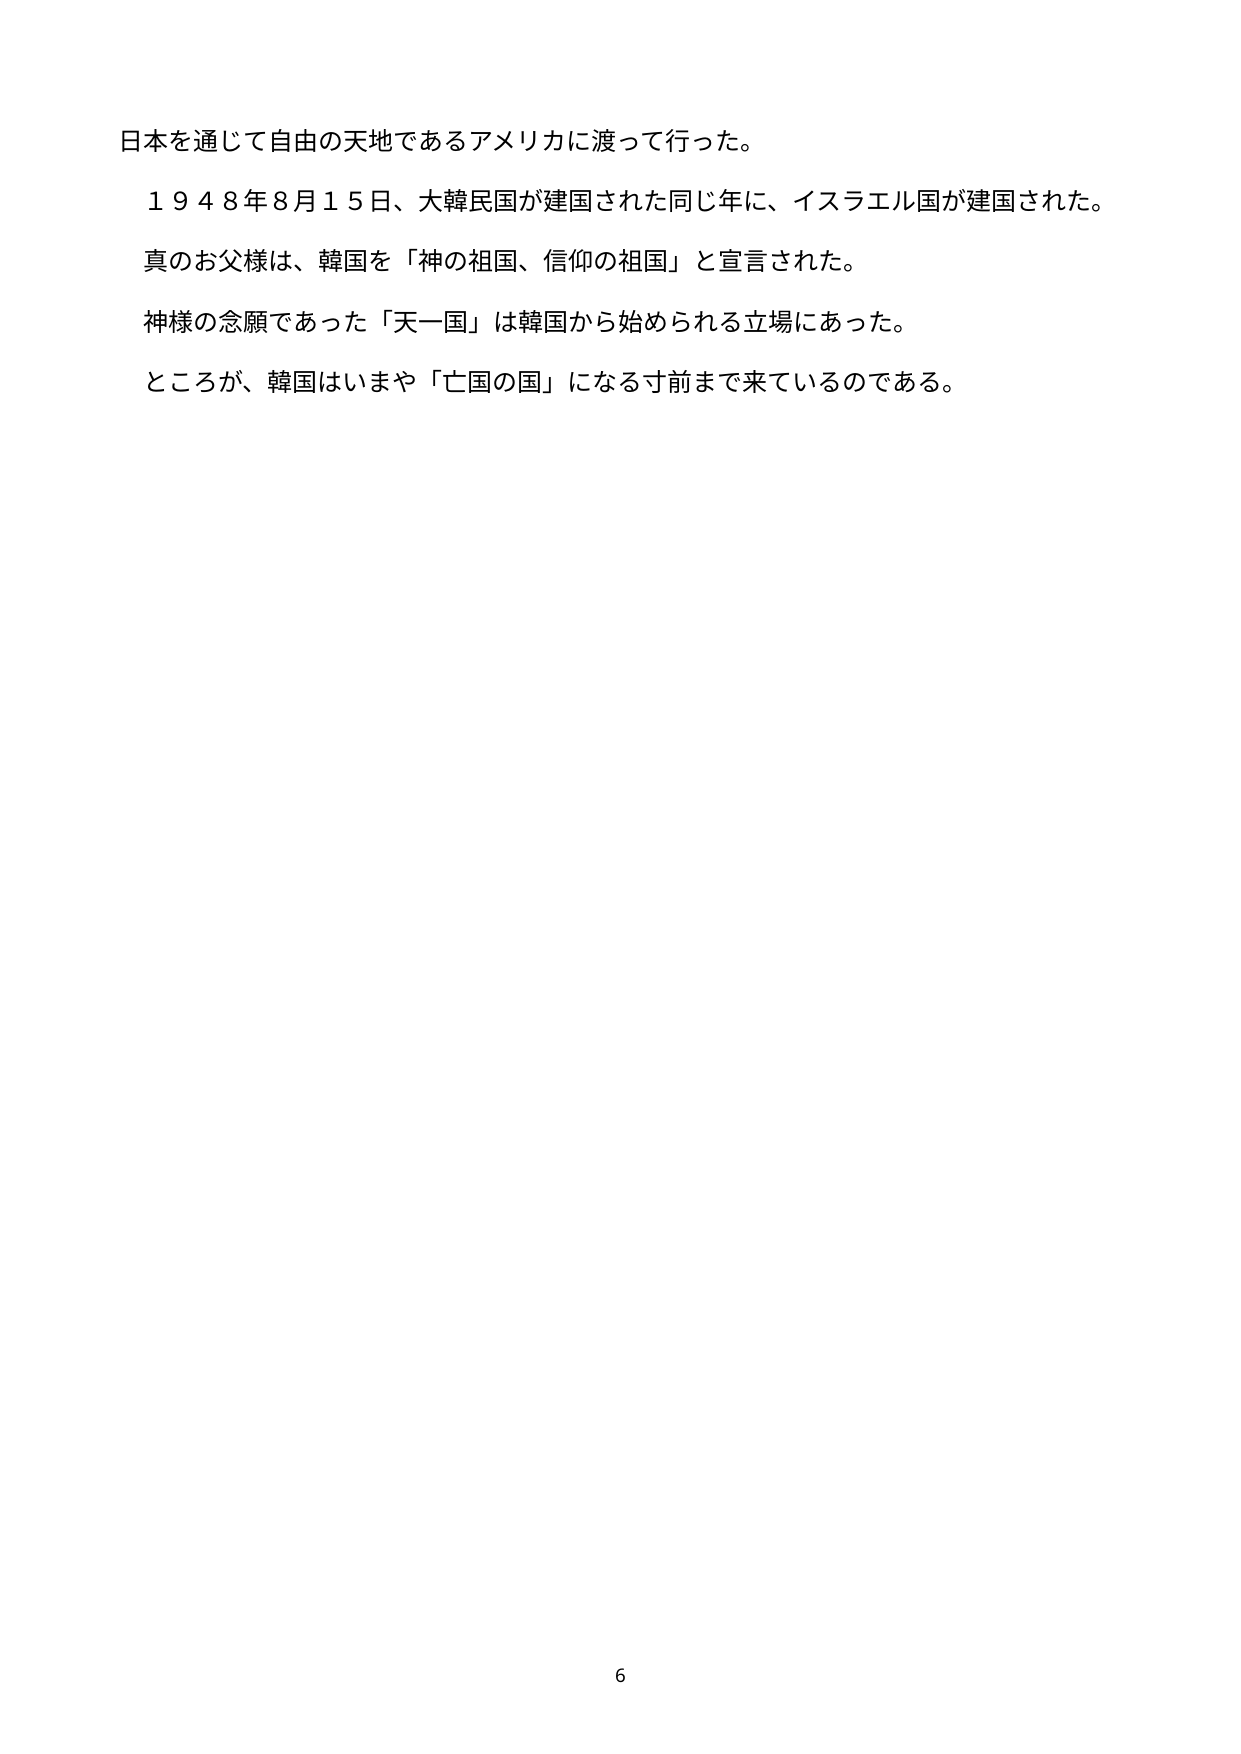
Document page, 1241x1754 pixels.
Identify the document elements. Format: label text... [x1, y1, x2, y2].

text １９４８年８月１５日、大韓民国が建国された同じ年に、イスラエル国が建国された。 [118, 179, 1122, 218]
text 真のお父様は、韓国を「神の祖国、信仰の祖国」と宣言された。 [118, 239, 1122, 279]
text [118, 118, 1122, 158]
text ところが、韓国はいまや「亡国の国」になる寸前まで来ているのである。 [118, 360, 1122, 399]
text 神様の念願であった「天一国」は韓国から始められる立場にあった。 [118, 299, 1122, 339]
